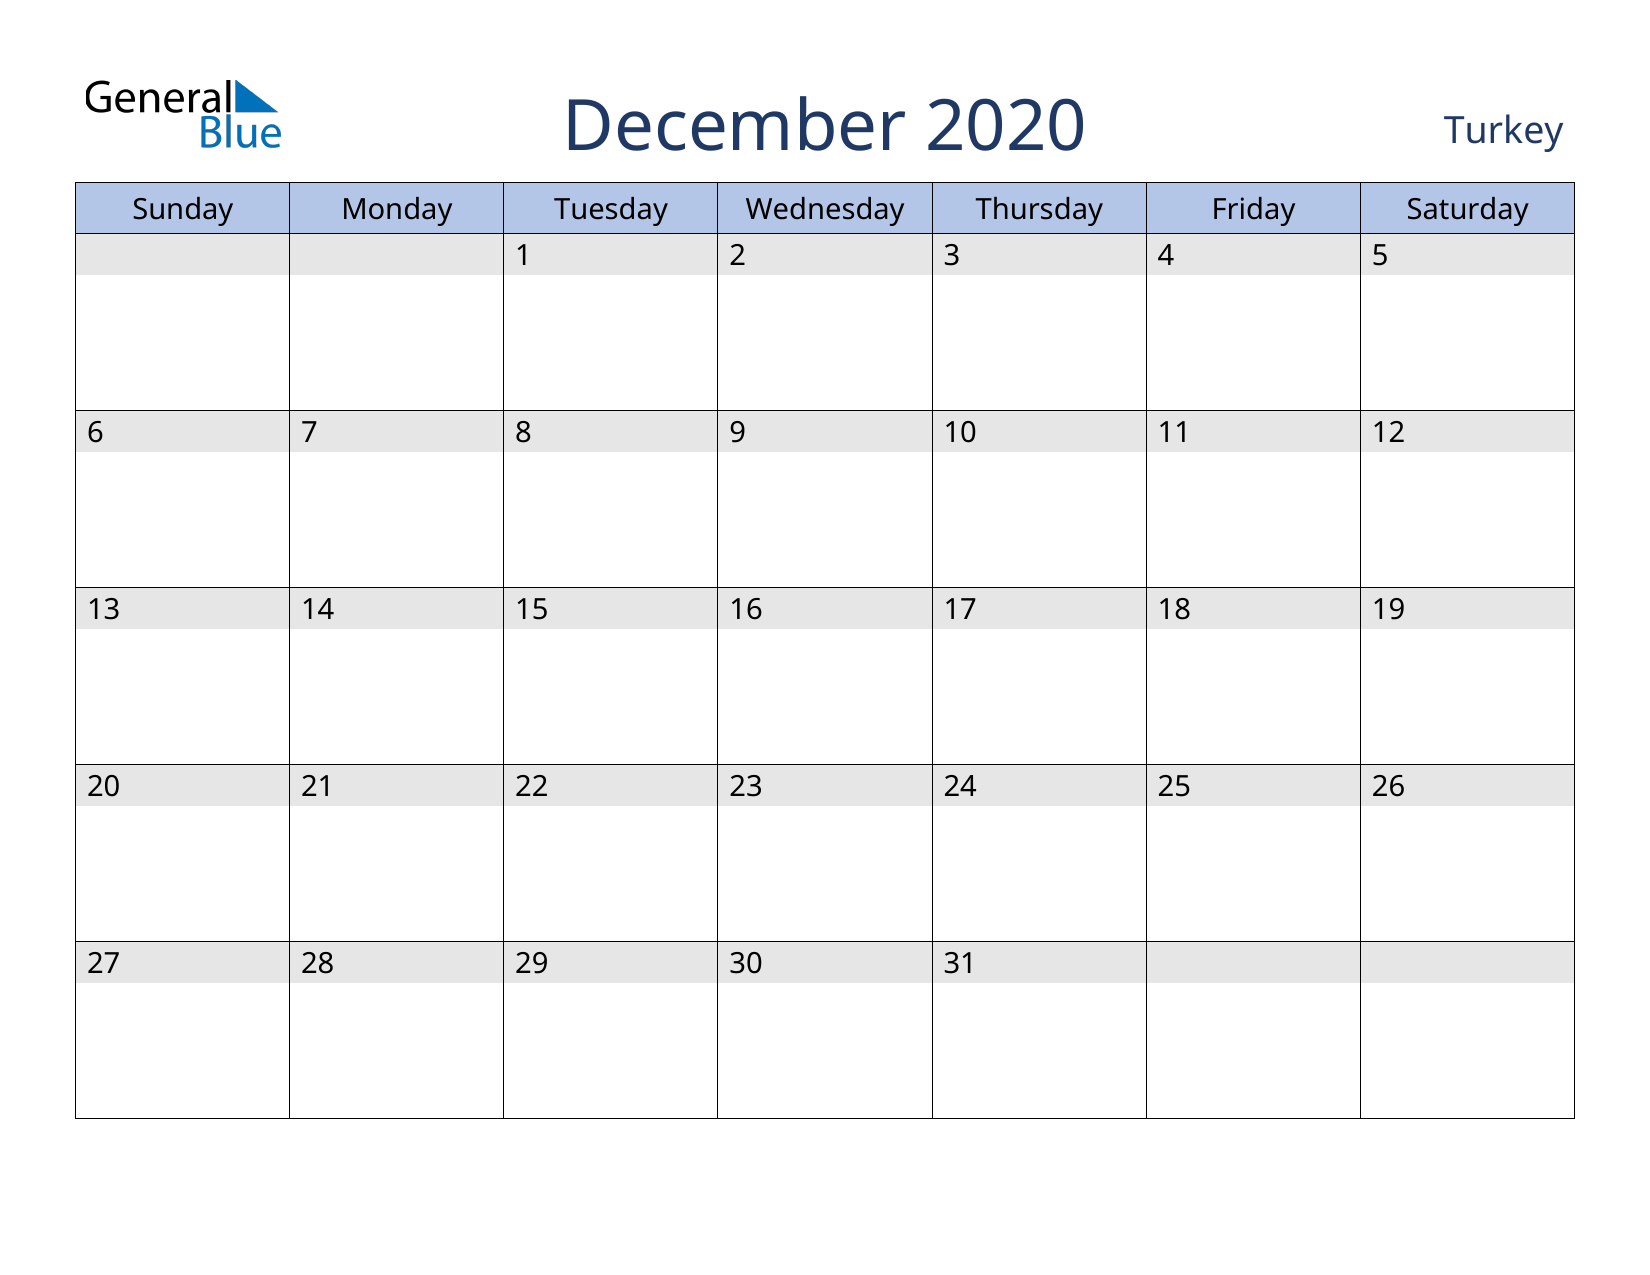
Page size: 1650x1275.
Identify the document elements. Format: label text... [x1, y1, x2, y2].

table_cell [718, 806, 932, 941]
table_cell 30 [718, 942, 932, 983]
table_cell [1361, 942, 1574, 983]
table_cell [290, 275, 503, 410]
table_cell 25 [1147, 765, 1360, 806]
table_cell [76, 806, 289, 941]
table_cell Sunday [76, 183, 289, 233]
table_cell 31 [933, 942, 1146, 983]
picture [86, 80, 281, 148]
table_cell 10 [933, 411, 1146, 452]
table_header [76, 75, 503, 182]
table_cell [933, 806, 1146, 941]
table_cell Thursday [933, 183, 1146, 233]
table_cell [504, 629, 717, 764]
table_cell [1361, 452, 1574, 587]
table_cell [1147, 629, 1360, 764]
table_cell 24 [933, 765, 1146, 806]
table_cell 29 [504, 942, 717, 983]
table_cell 6 [76, 411, 289, 452]
table_cell 11 [1147, 411, 1360, 452]
table_cell 9 [718, 411, 932, 452]
table_cell [718, 983, 932, 1118]
table_cell [1361, 629, 1574, 764]
table_cell [1147, 452, 1360, 587]
table_cell 15 [504, 588, 717, 629]
table_cell 7 [290, 411, 503, 452]
table_cell Tuesday [504, 183, 717, 233]
table_cell [504, 452, 717, 587]
table_cell 28 [290, 942, 503, 983]
table_cell [933, 452, 1146, 587]
table_cell [933, 275, 1146, 410]
table_cell 5 [1361, 234, 1574, 275]
table_cell [76, 275, 289, 410]
table_cell [1147, 806, 1360, 941]
table_cell 26 [1361, 765, 1574, 806]
table_cell [504, 806, 717, 941]
table_cell 22 [504, 765, 717, 806]
table_cell Saturday [1361, 183, 1574, 233]
table_cell 16 [718, 588, 932, 629]
table_header Turkey [1146, 75, 1574, 182]
table_cell [504, 983, 717, 1118]
table_cell Wednesday [718, 183, 932, 233]
table_cell [933, 629, 1146, 764]
table_cell 19 [1361, 588, 1574, 629]
table_cell [1361, 275, 1574, 410]
table_cell [1147, 942, 1360, 983]
table_cell 3 [933, 234, 1146, 275]
table_cell 20 [76, 765, 289, 806]
table_cell [290, 806, 503, 941]
table_cell 21 [290, 765, 503, 806]
table_cell [933, 983, 1146, 1118]
table_cell 18 [1147, 588, 1360, 629]
table_cell [1147, 983, 1360, 1118]
table_cell [718, 629, 932, 764]
table_cell [504, 275, 717, 410]
table_cell 2 [718, 234, 932, 275]
table_cell [76, 234, 289, 275]
table_cell [1361, 806, 1574, 941]
table_cell 1 [504, 234, 717, 275]
table_cell 14 [290, 588, 503, 629]
table_cell 12 [1361, 411, 1574, 452]
table_cell [1147, 275, 1360, 410]
table_cell [290, 234, 503, 275]
table_cell 13 [76, 588, 289, 629]
table_cell 17 [933, 588, 1146, 629]
table_cell [718, 452, 932, 587]
table_cell [718, 275, 932, 410]
table_header December 2020 [504, 75, 1146, 182]
table_cell [76, 629, 289, 764]
table_cell 4 [1147, 234, 1360, 275]
table_cell 8 [504, 411, 717, 452]
table_cell 27 [76, 942, 289, 983]
table_cell [76, 452, 289, 587]
table_cell [1361, 983, 1574, 1118]
table_cell [290, 629, 503, 764]
table_cell [290, 452, 503, 587]
table_cell 23 [718, 765, 932, 806]
table_cell Monday [290, 183, 503, 233]
table_cell [76, 983, 289, 1118]
table_cell [290, 983, 503, 1118]
table_cell Friday [1147, 183, 1360, 233]
